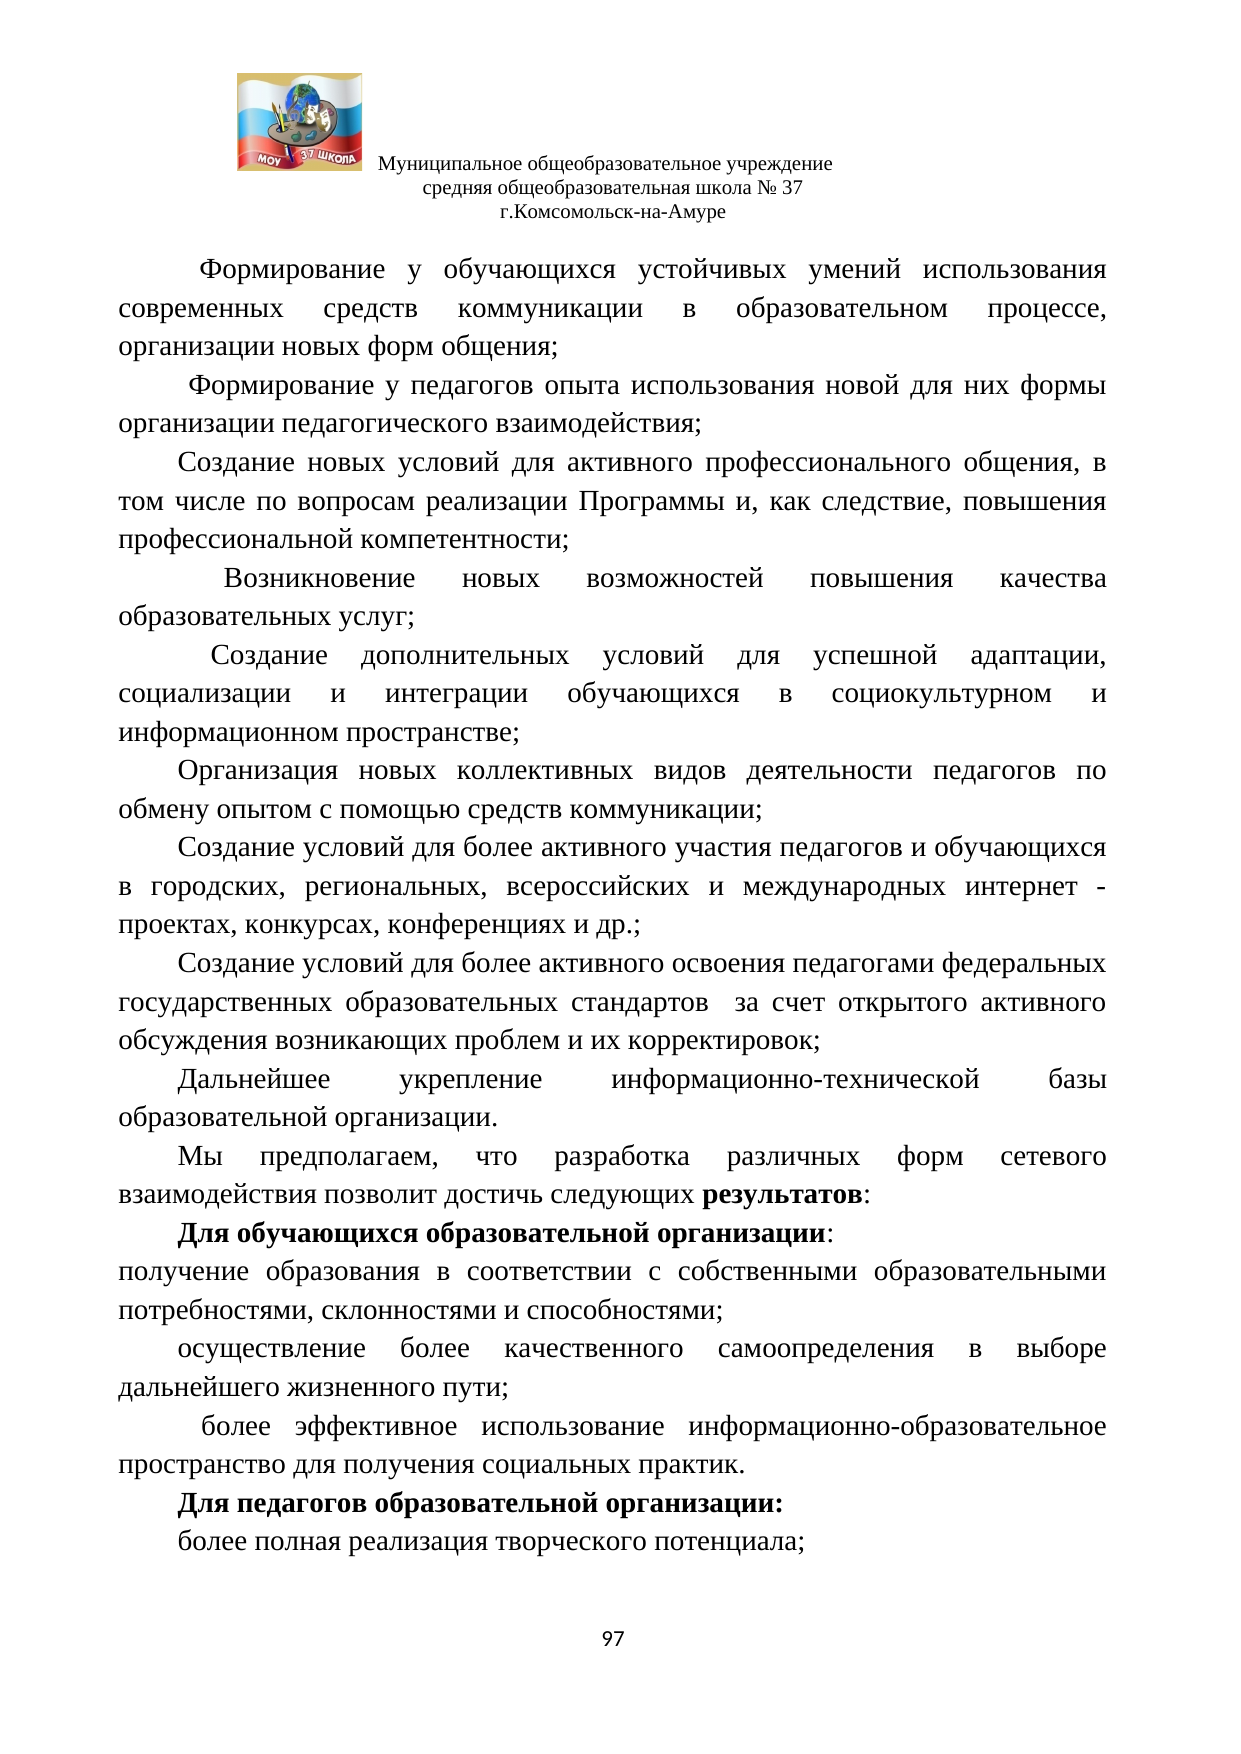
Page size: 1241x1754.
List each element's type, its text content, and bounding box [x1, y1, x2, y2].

text Возникновение новых возможностей повышения качества образовательных услуг; [118, 560, 1107, 632]
text Создание условий для более активного освоения педагогами федеральных государственных образовательных стандартов за счет открытого активного обсуждения возникающих проблем и их корректировок; [118, 945, 1107, 1056]
text Организация новых коллективных видов деятельности педагогов по обмену опытом с помощью средств коммуникации; [118, 752, 1107, 824]
text Создание условий для более активного участия педагогов и обучающихся в городских, региональных, всероссийских и международных интернет - проектах, конкурсах, конференциях и др.; [118, 829, 1107, 940]
list Для обучающихся образовательной организации: [118, 1215, 1107, 1248]
text получение образования в соответствии с собственными образовательными потребностями, склонностями и способностями; [118, 1253, 1107, 1326]
list Мы предполагаем, что разработка различных форм сетевого взаимодействия позволит достичь следующих результатов: [118, 1138, 1107, 1210]
list более полная реализация творческого потенциала; [118, 1523, 1107, 1557]
list осуществление более качественного самоопределения в выборе дальнейшего жизненного пути; [118, 1331, 1107, 1403]
list Для педагогов образовательной организации: [118, 1485, 1107, 1518]
text Дальнейшее укрепление информационно-технической базы образовательной организации. [118, 1061, 1107, 1133]
text Создание дополнительных условий для успешной адаптации, социализации и интеграции обучающихся в социокультурном и информационном пространстве; [118, 637, 1107, 747]
text Формирование у обучающихся устойчивых умений использования современных средств коммуникации в образовательном процессе, организации новых форм общения; [118, 251, 1107, 362]
list более эффективное использование информационно-образовательное пространство для получения социальных практик. [118, 1408, 1107, 1480]
picture [237, 73, 363, 171]
text Создание новых условий для активного профессионального общения, в том числе по вопросам реализации Программы и, как следствие, повышения профессиональной компетентности; [118, 444, 1107, 555]
text Формирование у педагогов опыта использования новой для них формы организации педагогического взаимодействия; [118, 367, 1107, 439]
